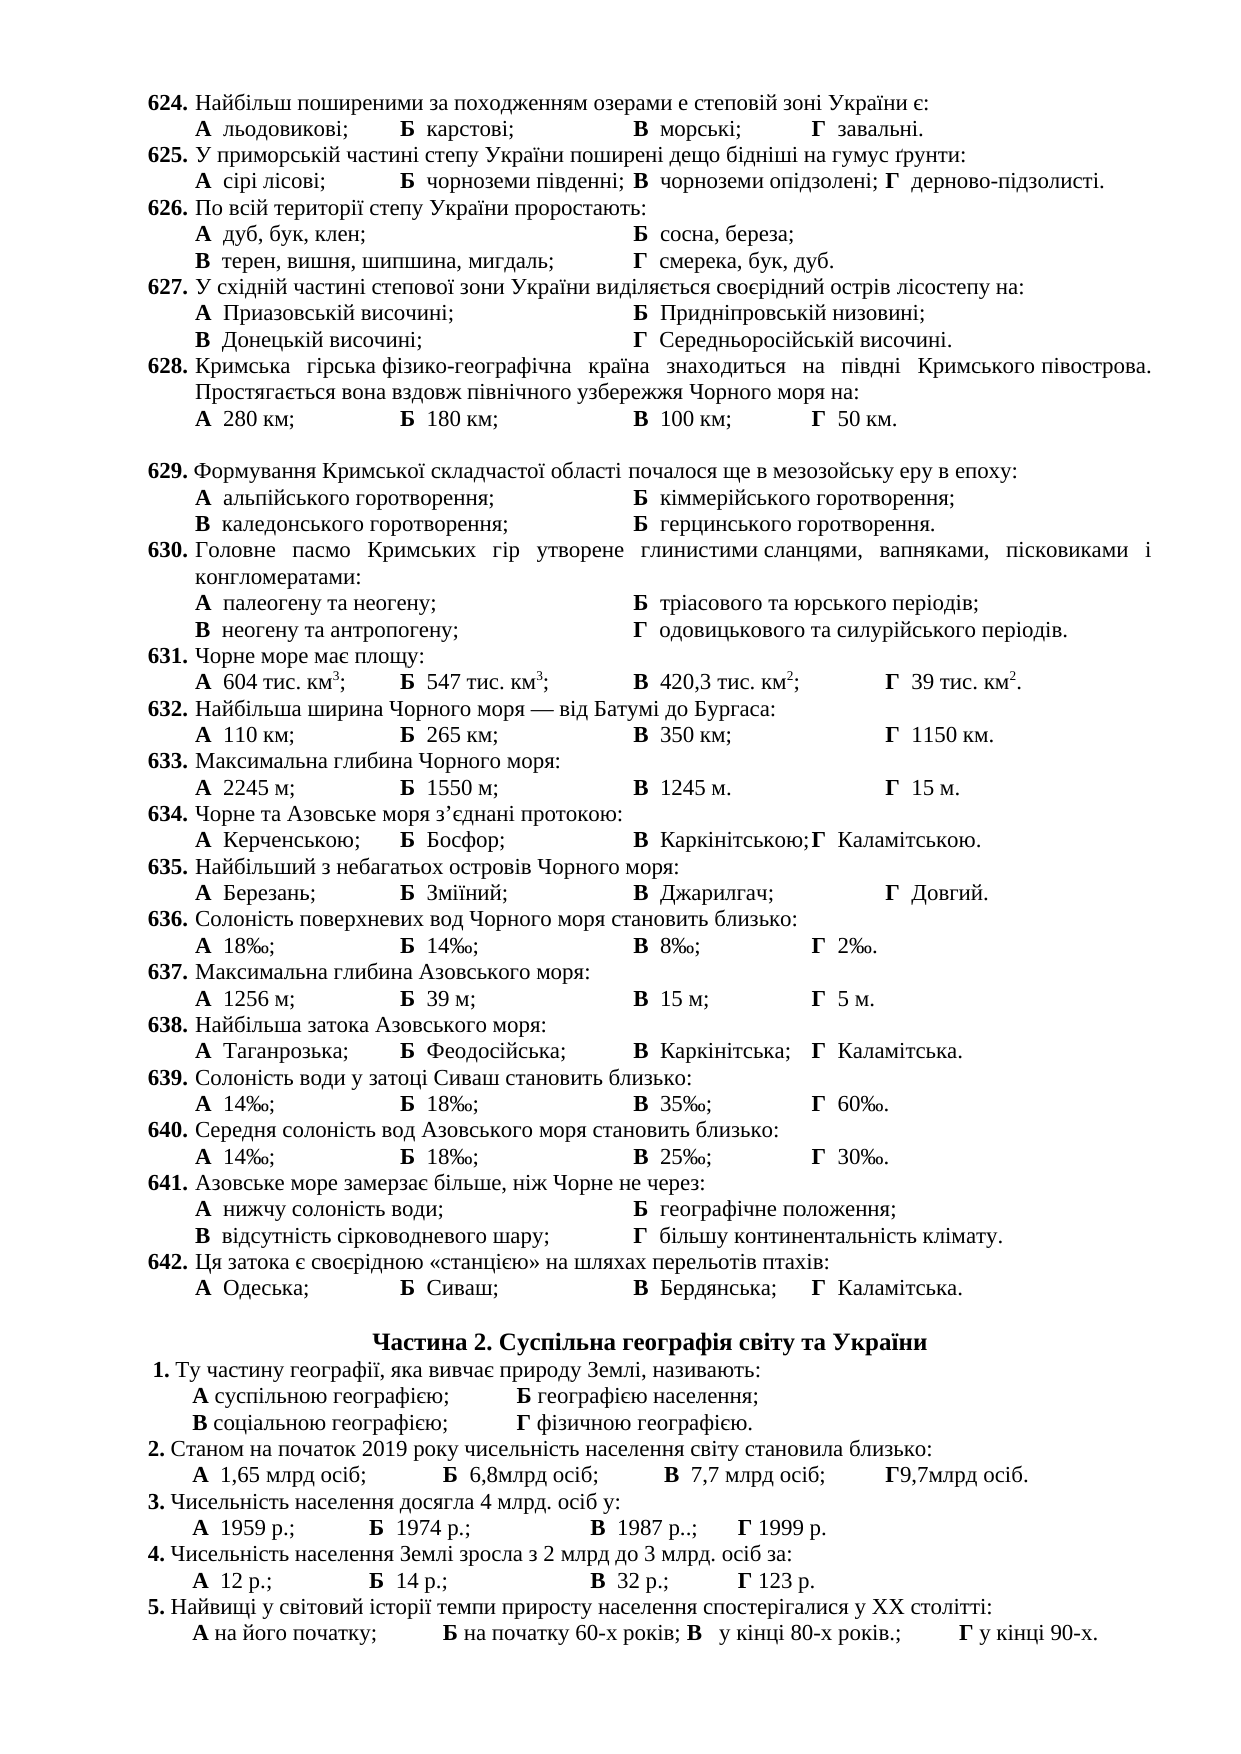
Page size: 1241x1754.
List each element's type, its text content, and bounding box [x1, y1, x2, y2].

text В терен, вишня, шипшина, мигдаль; Г смерека, бук, дуб. [195, 247, 1152, 273]
text В відсутність сірководневого шару; Г більшу континентальність клімату. [195, 1222, 1152, 1248]
text 636. Солоність поверхневих вод Чорного моря становить близько: [148, 906, 1152, 932]
text А льодовикові; Б карстові; В морські; Г завальні. [195, 115, 1152, 141]
text 639. Солоність води у затоці Сиваш становить близько: [148, 1064, 1152, 1090]
text 629. Формування Кримської складчастої області почалося ще в мезозойську еру в епоху: [148, 457, 1152, 484]
text 624. Найбільш поширеними за походженням озерами e степовій зоні України є: [148, 88, 1152, 115]
text 5. Найвищі у світовий історії темпи приросту населення спостерігалися у ХХ столітті: [148, 1593, 1152, 1619]
text А нижчу солоність води; Б географічне положення; [195, 1195, 1152, 1222]
text А суспільною географією; Б географією населення; [148, 1382, 1152, 1409]
text А 604 тис. км3; Б 547 тис. км3; В 420,3 тис. км2; Г 39 тис. км2. [195, 668, 1152, 695]
text 630. Головне пасмо Кримських гір утворене глинистими сланцями, вапняками, пісковиками і конгломератами: [148, 537, 1152, 589]
text 631. Чорне море має площу: [148, 642, 1152, 668]
text А 1959 р.; Б 1974 р.; В 1987 р..; Г 1999 р. [148, 1514, 1152, 1540]
text А 12 р.; Б 14 р.; В 32 р.; Г 123 р. [148, 1567, 1152, 1593]
text А Керченською; Б Босфор; В Каркінітською; Г Каламітською. [195, 826, 1152, 853]
text 640. Середня солоність вод Азовського моря становить близько: [148, 1116, 1152, 1143]
text А 18‰; Б 14‰; В 8‰; Г 2‰. [195, 932, 1152, 958]
text 2. Станом на початок 2019 року чисельність населення світу становила близько: [148, 1435, 1152, 1461]
text 637. Максимальна глибина Азовського моря: [148, 958, 1152, 984]
text А альпійського горотворення; Б кіммерійського горотворення; [195, 484, 1152, 510]
text А 280 км; Б 180 км; В 100 км; Г 50 км. [195, 405, 1152, 431]
text 633. Максимальна глибина Чорного моря: [148, 747, 1152, 774]
text А 110 км; Б 265 км; В 350 км; Г 1150 км. [195, 721, 1152, 747]
text 4. Чисельність населення Землі зросла з 2 млрд до 3 млрд. осіб за: [148, 1540, 1152, 1567]
text 625. У приморській частині степу України поширені дещо бідніші на гумус ґрунти: [148, 141, 1152, 168]
text А Приазовській височині; Б Придніпровській низовині; [195, 299, 1152, 326]
text 1. Ту частину географії, яка вивчає природу Землі, називають: [148, 1356, 1152, 1382]
text А на його початку; Б на початку 60-х років; В у кінці 80-х років.; Г у кінці 90-х. [148, 1619, 1152, 1646]
text А дуб, бук, клен; Б сосна, береза; [195, 220, 1152, 247]
text А 1256 м; Б 39 м; В 15 м; Г 5 м. [195, 984, 1152, 1011]
text А Таганрозька; Б Феодосійська; В Каркінітська; Г Каламітська. [195, 1037, 1152, 1064]
text 627. У східній частині степової зони України виділяється своєрідний острів лісостепу на: [148, 273, 1152, 299]
text 628. Кримська гірська фізико-географічна країна знаходиться на півдні Кримського півострова. Простягається вона вздовж північного узбережжя Чорного моря на: [148, 352, 1152, 405]
text А Одеська; Б Сиваш; В Бердянська; Г Каламітська. [195, 1274, 1152, 1301]
text В соціальною географією; Г фізичною географією. [148, 1409, 1152, 1435]
text 641. Азовське море замерзає більше, ніж Чорне не через: [148, 1169, 1152, 1195]
text А 1,65 млрд осіб; Б 6,8млрд осіб; В 7,7 млрд осіб; Г9,7млрд осіб. [148, 1461, 1152, 1488]
text 626. По всій території степу України проростають: [148, 194, 1152, 220]
text А сірі лісові; Б чорноземи південні; В чорноземи опідзолені; Г дерново-підзолисті. [195, 168, 1152, 194]
text 635. Найбільший з небагатьох островів Чорного моря: [148, 853, 1152, 879]
text А палеогену та неогену; Б тріасового та юрського періодів; [195, 589, 1152, 616]
text Частина 2. Суспільна географія світу та України [148, 1327, 1152, 1356]
text А 14‰; Б 18‰; В 25‰; Г 30‰. [195, 1143, 1152, 1169]
text А 2245 м; Б 1550 м; В 1245 м. Г 15 м. [195, 774, 1152, 800]
text 642. Ця затока є своєрідною «станцією» на шляхах перельотів птахів: [148, 1248, 1152, 1274]
text В неогену та антропогену; Г одовицькового та силурійського періодів. [195, 616, 1152, 642]
text А 14‰; Б 18‰; В 35‰; Г 60‰. [195, 1090, 1152, 1116]
text 3. Чисельність населення досягла 4 млрд. осіб у: [148, 1488, 1152, 1514]
text 634. Чорне та Азовське моря з’єднані протокою: [148, 800, 1152, 826]
text 638. Найбільша затока Азовського моря: [148, 1011, 1152, 1037]
text В каледонського горотворення; Б герцинського горотворення. [195, 510, 1152, 537]
text 632. Найбільша ширина Чорного моря — від Батумі до Бургаса: [148, 695, 1152, 721]
text В Донецькій височині; Г Середньоросійській височині. [195, 326, 1152, 352]
text А Березань; Б Зміїний; В Джарилгач; Г Довгий. [195, 879, 1152, 906]
